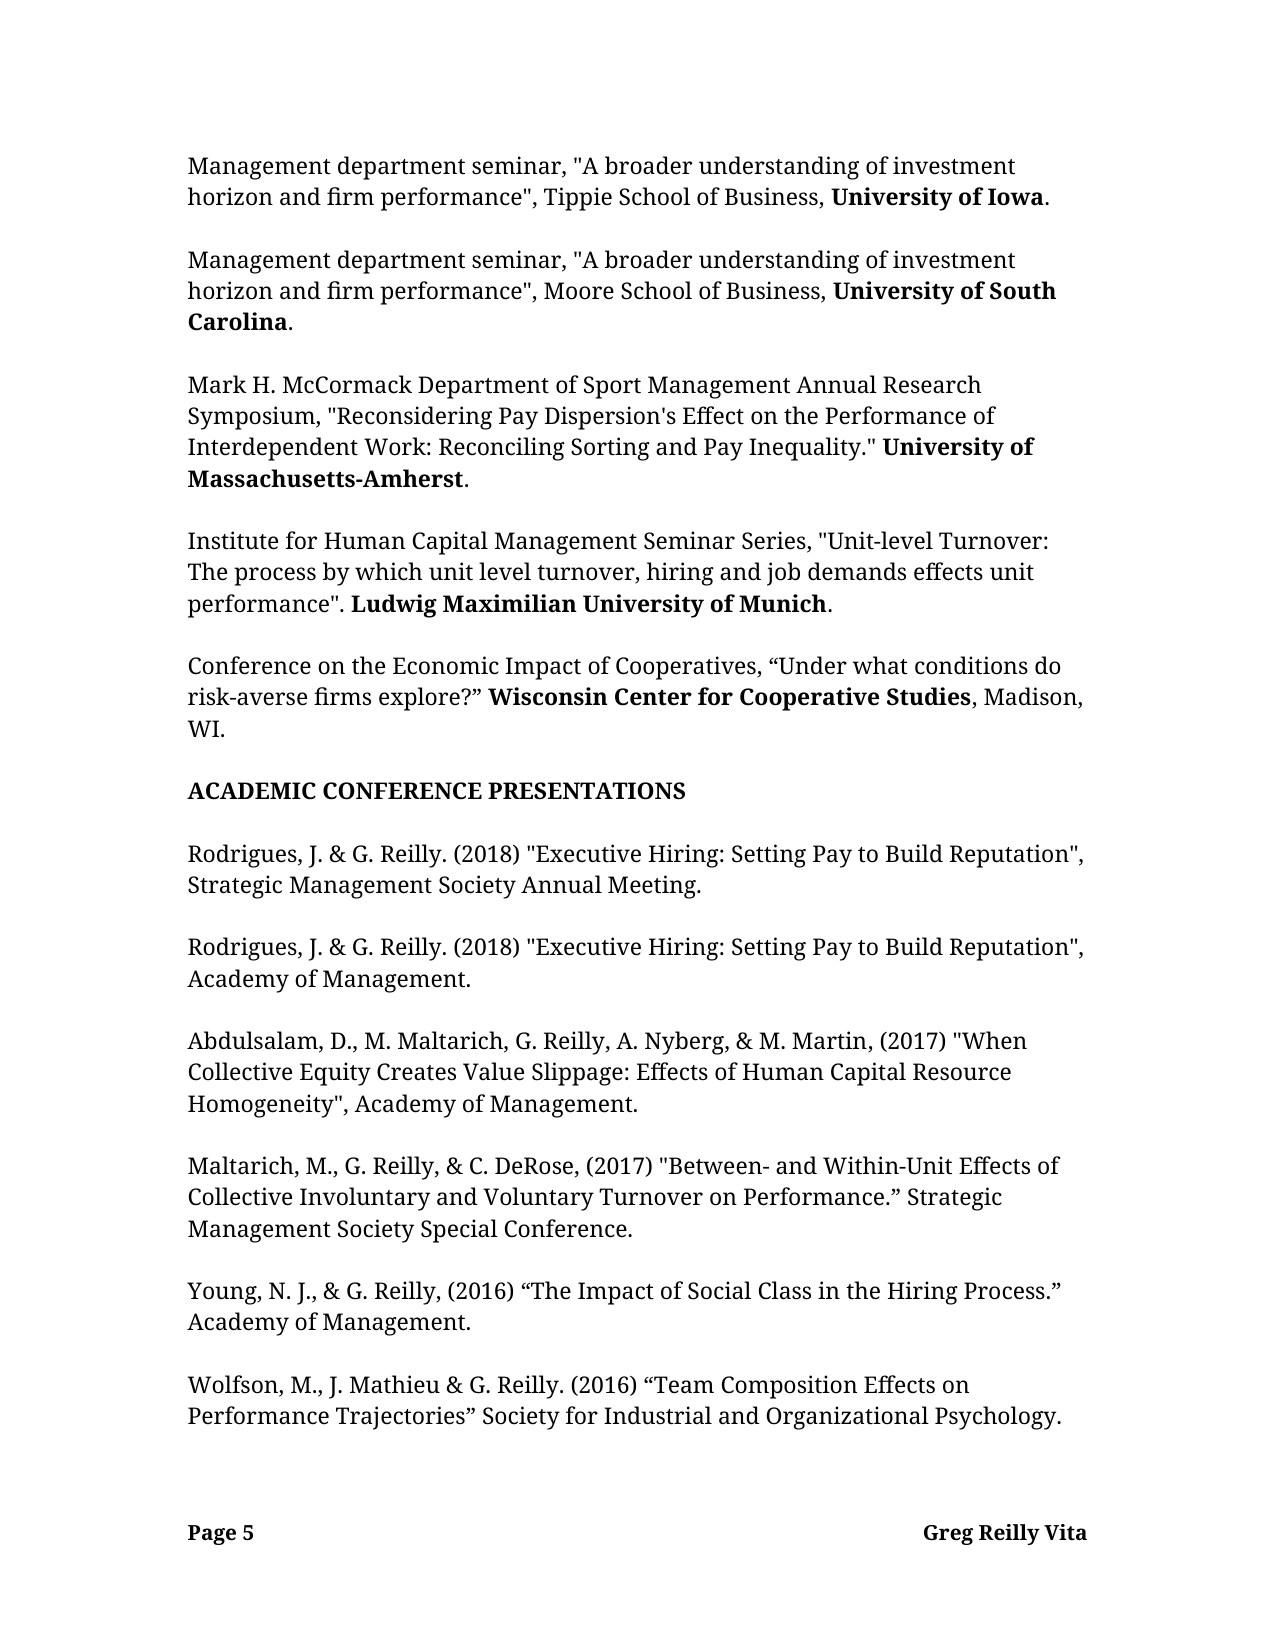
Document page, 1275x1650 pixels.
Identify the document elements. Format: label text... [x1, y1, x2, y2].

text Rodrigues, J. & G. Reilly. (2018) "Executive Hiring: Setting Pay to Build Reputation", Academy of Management. [187, 931, 1087, 994]
text Conference on the Economic Impact of Cooperatives, “Under what conditions do risk-averse firms explore?” Wisconsin Center for Cooperative Studies, Madison, WI. [187, 650, 1087, 744]
text Maltarich, M., G. Reilly, & C. DeRose, (2017) "Between- and Within-Unit Effects of Collective Involuntary and Voluntary Turnover on Performance.” Strategic Management Society Special Conference. [187, 1150, 1087, 1244]
text Wolfson, M., J. Mathieu & G. Reilly. (2016) “Team Composition Effects on Performance Trajectories” Society for Industrial and Organizational Psychology. [187, 1369, 1087, 1431]
text Young, N. J., & G. Reilly, (2016) “The Impact of Social Class in the Hiring Process.” Academy of Management. [187, 1275, 1087, 1337]
text Mark H. McCormack Department of Sport Management Annual Research Symposium, "Reconsidering Pay Dispersion's Effect on the Performance of Interdependent Work: Reconciling Sorting and Pay Inequality." University of Massachusetts-Amherst. [187, 369, 1087, 494]
text Rodrigues, J. & G. Reilly. (2018) "Executive Hiring: Setting Pay to Build Reputation", Strategic Management Society Annual Meeting. [187, 837, 1087, 900]
text Abdulsalam, D., M. Maltarich, G. Reilly, A. Nyberg, & M. Martin, (2017) "When Collective Equity Creates Value Slippage: Effects of Human Capital Resource Homogeneity", Academy of Management. [187, 1025, 1087, 1119]
text Management department seminar, "A broader understanding of investment horizon and firm performance", Tippie School of Business, University of Iowa. [187, 150, 1087, 212]
text Management department seminar, "A broader understanding of investment horizon and firm performance", Moore School of Business, University of South Carolina. [187, 244, 1087, 337]
text Institute for Human Capital Management Seminar Series, "Unit-level Turnover: The process by which unit level turnover, hiring and job demands effects unit performance". Ludwig Maximilian University of Munich. [187, 525, 1087, 619]
text ACADEMIC CONFERENCE PRESENTATIONS [187, 775, 1087, 806]
